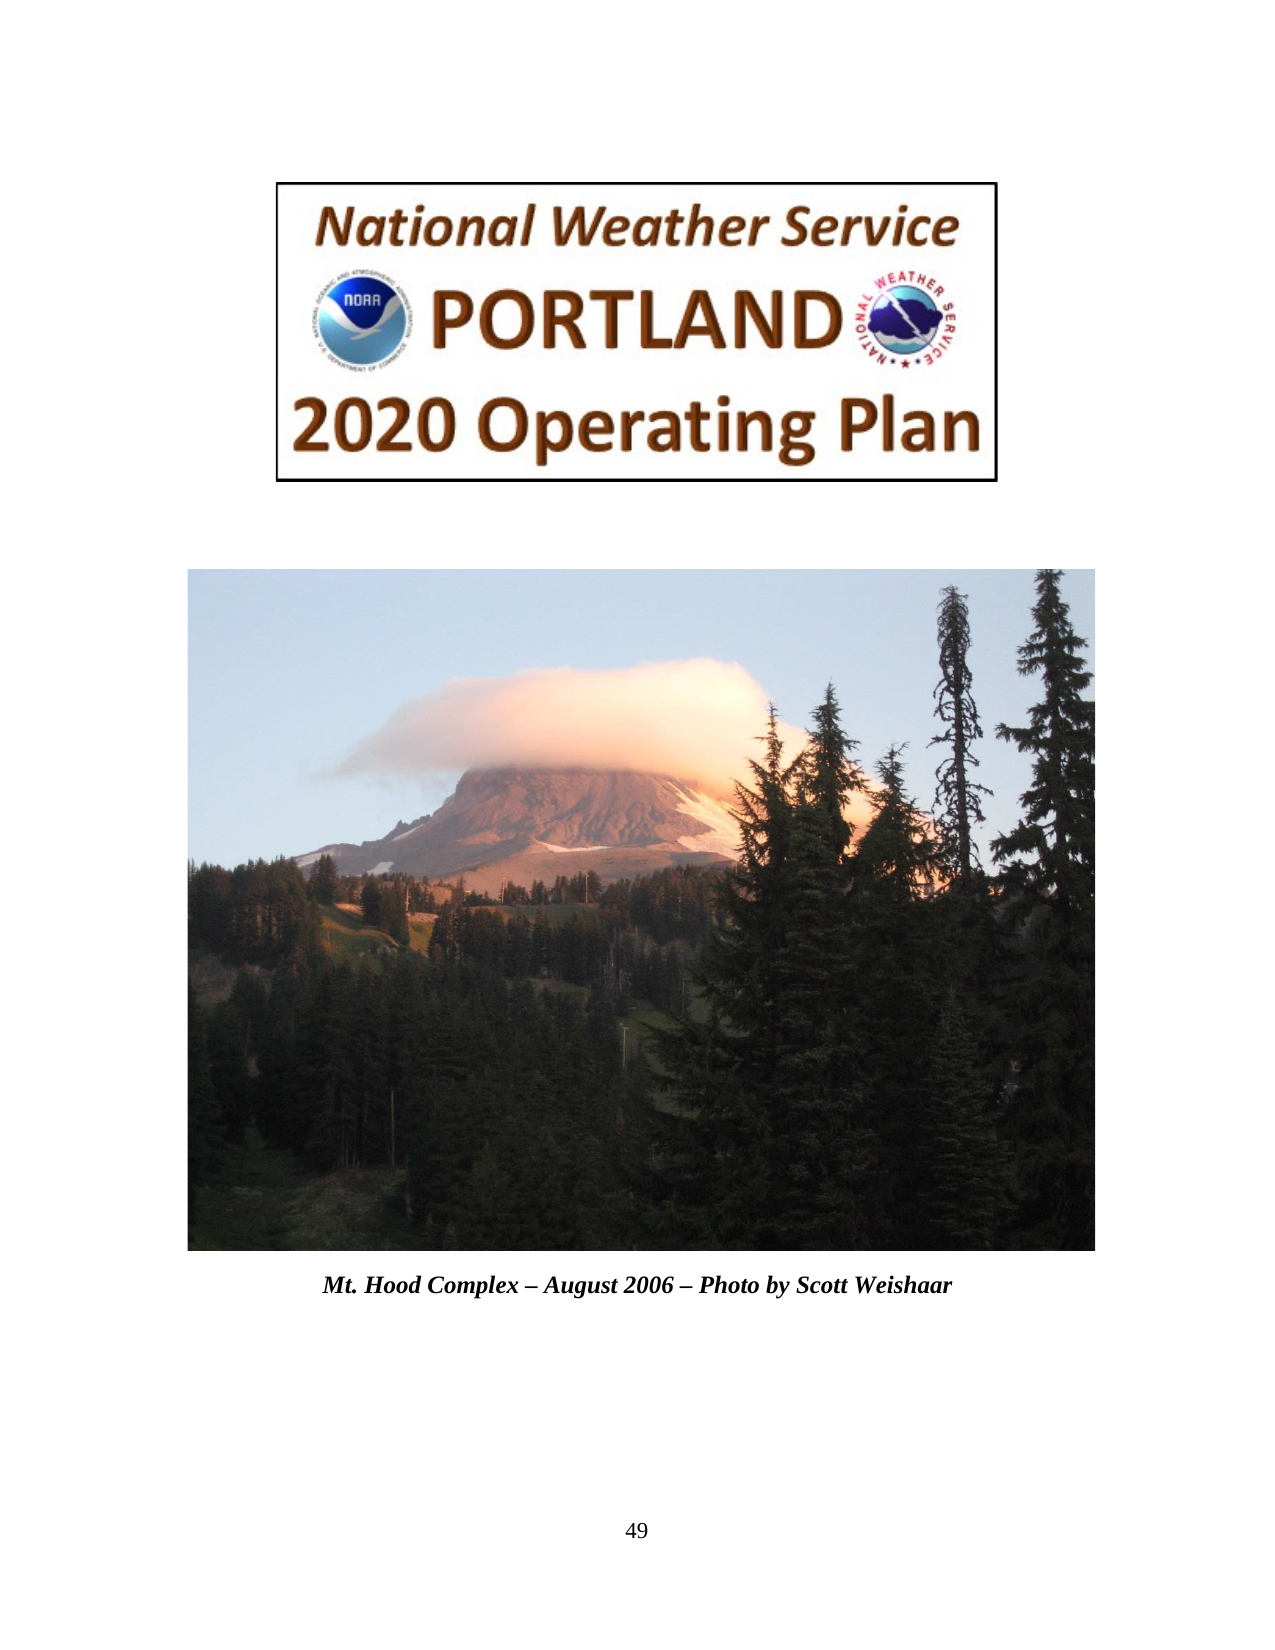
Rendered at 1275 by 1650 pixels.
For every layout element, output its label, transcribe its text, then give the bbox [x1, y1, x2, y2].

text Mt. Hood Complex – August 2006 – Photo by Scott Weishaar [322, 1270, 1275, 1299]
picture [187, 569, 1096, 1251]
picture [275, 182, 998, 482]
